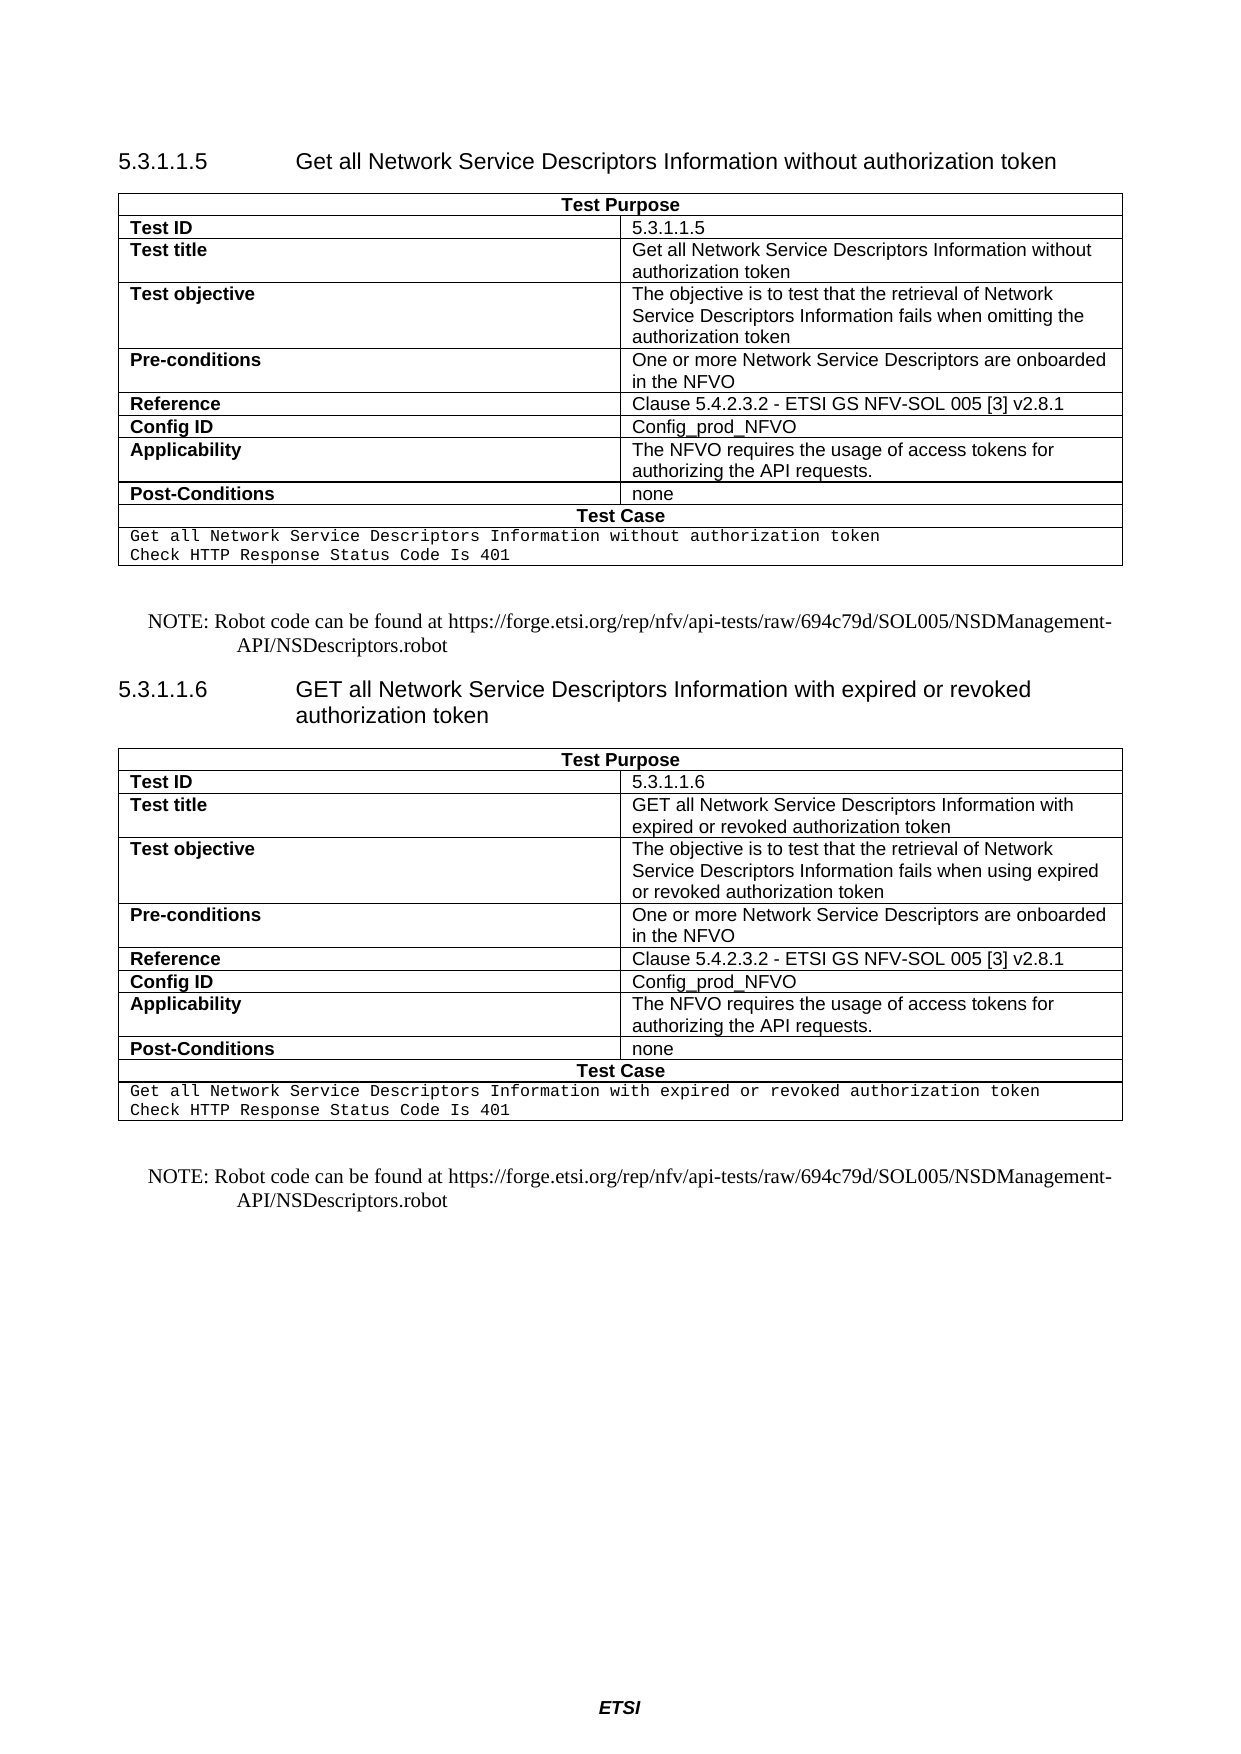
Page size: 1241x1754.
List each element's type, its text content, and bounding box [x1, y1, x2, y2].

table_cell 5.3.1.1.5 [621, 216, 1122, 238]
subtitle 5.3.1.1.5 Get all Network Service Descriptors Information without authorization token [118, 148, 1122, 174]
table_cell Post-Conditions [119, 483, 620, 504]
table_cell none [621, 483, 1122, 504]
table_header Test Purpose [119, 749, 1122, 770]
text NOTE: Robot code can be found at https://forge.etsi.org/rep/nfv/api-tests/raw/694c79d/SOL005/NSDManagement-API/NSDescriptors.robot [148, 609, 1122, 657]
table_cell Clause 5.4.2.3.2 - ETSI GS NFV-SOL 005 [3] v2.8.1 [621, 948, 1122, 969]
table_cell Get all Network Service Descriptors Information without authorization token Check HTTP Response Status Code Is 401 [119, 528, 1122, 565]
table_cell Get all Network Service Descriptors Information with expired or revoked authorization token Check HTTP Response Status Code Is 401 [119, 1083, 1122, 1120]
table_cell Reference [119, 393, 620, 415]
table_cell Applicability [119, 438, 620, 481]
table_cell Test objective [119, 838, 620, 903]
table_cell none [621, 1037, 1122, 1059]
table_cell Test Case [119, 1060, 1122, 1081]
table_cell Pre-conditions [119, 349, 620, 392]
table_cell Test title [119, 239, 620, 282]
table_cell Config_prod_NFVO [621, 416, 1122, 437]
table_cell The NFVO requires the usage of access tokens for authorizing the API requests. [621, 438, 1122, 481]
table_cell GET all Network Service Descriptors Information with expired or revoked authorization token [621, 794, 1122, 837]
table_cell Config_prod_NFVO [621, 971, 1122, 992]
table_cell The objective is to test that the retrieval of Network Service Descriptors Information fails when using expired or revoked authorization token [621, 838, 1122, 903]
table_cell Config ID [119, 971, 620, 992]
table_cell Pre-conditions [119, 904, 620, 947]
table_cell Reference [119, 948, 620, 969]
table_cell Clause 5.4.2.3.2 - ETSI GS NFV-SOL 005 [3] v2.8.1 [621, 393, 1122, 415]
table_cell Post-Conditions [119, 1037, 620, 1059]
table_cell The NFVO requires the usage of access tokens for authorizing the API requests. [621, 993, 1122, 1036]
table_header Test Purpose [119, 194, 1122, 215]
table_cell 5.3.1.1.6 [621, 771, 1122, 793]
table_cell Test ID [119, 771, 620, 793]
table_cell One or more Network Service Descriptors are onboarded in the NFVO [621, 904, 1122, 947]
table_cell Get all Network Service Descriptors Information without authorization token [621, 239, 1122, 282]
table_cell Config ID [119, 416, 620, 437]
table_cell Test ID [119, 216, 620, 238]
table_cell Test objective [119, 283, 620, 348]
text NOTE: Robot code can be found at https://forge.etsi.org/rep/nfv/api-tests/raw/694c79d/SOL005/NSDManagement-API/NSDescriptors.robot [148, 1164, 1122, 1212]
table_cell Test Case [119, 505, 1122, 527]
table_cell Applicability [119, 993, 620, 1036]
table_cell One or more Network Service Descriptors are onboarded in the NFVO [621, 349, 1122, 392]
table_cell Test title [119, 794, 620, 837]
subtitle 5.3.1.1.6 GET all Network Service Descriptors Information with expired or revoked authorization token [118, 676, 1122, 729]
table_cell The objective is to test that the retrieval of Network Service Descriptors Information fails when omitting the authorization token [621, 283, 1122, 348]
